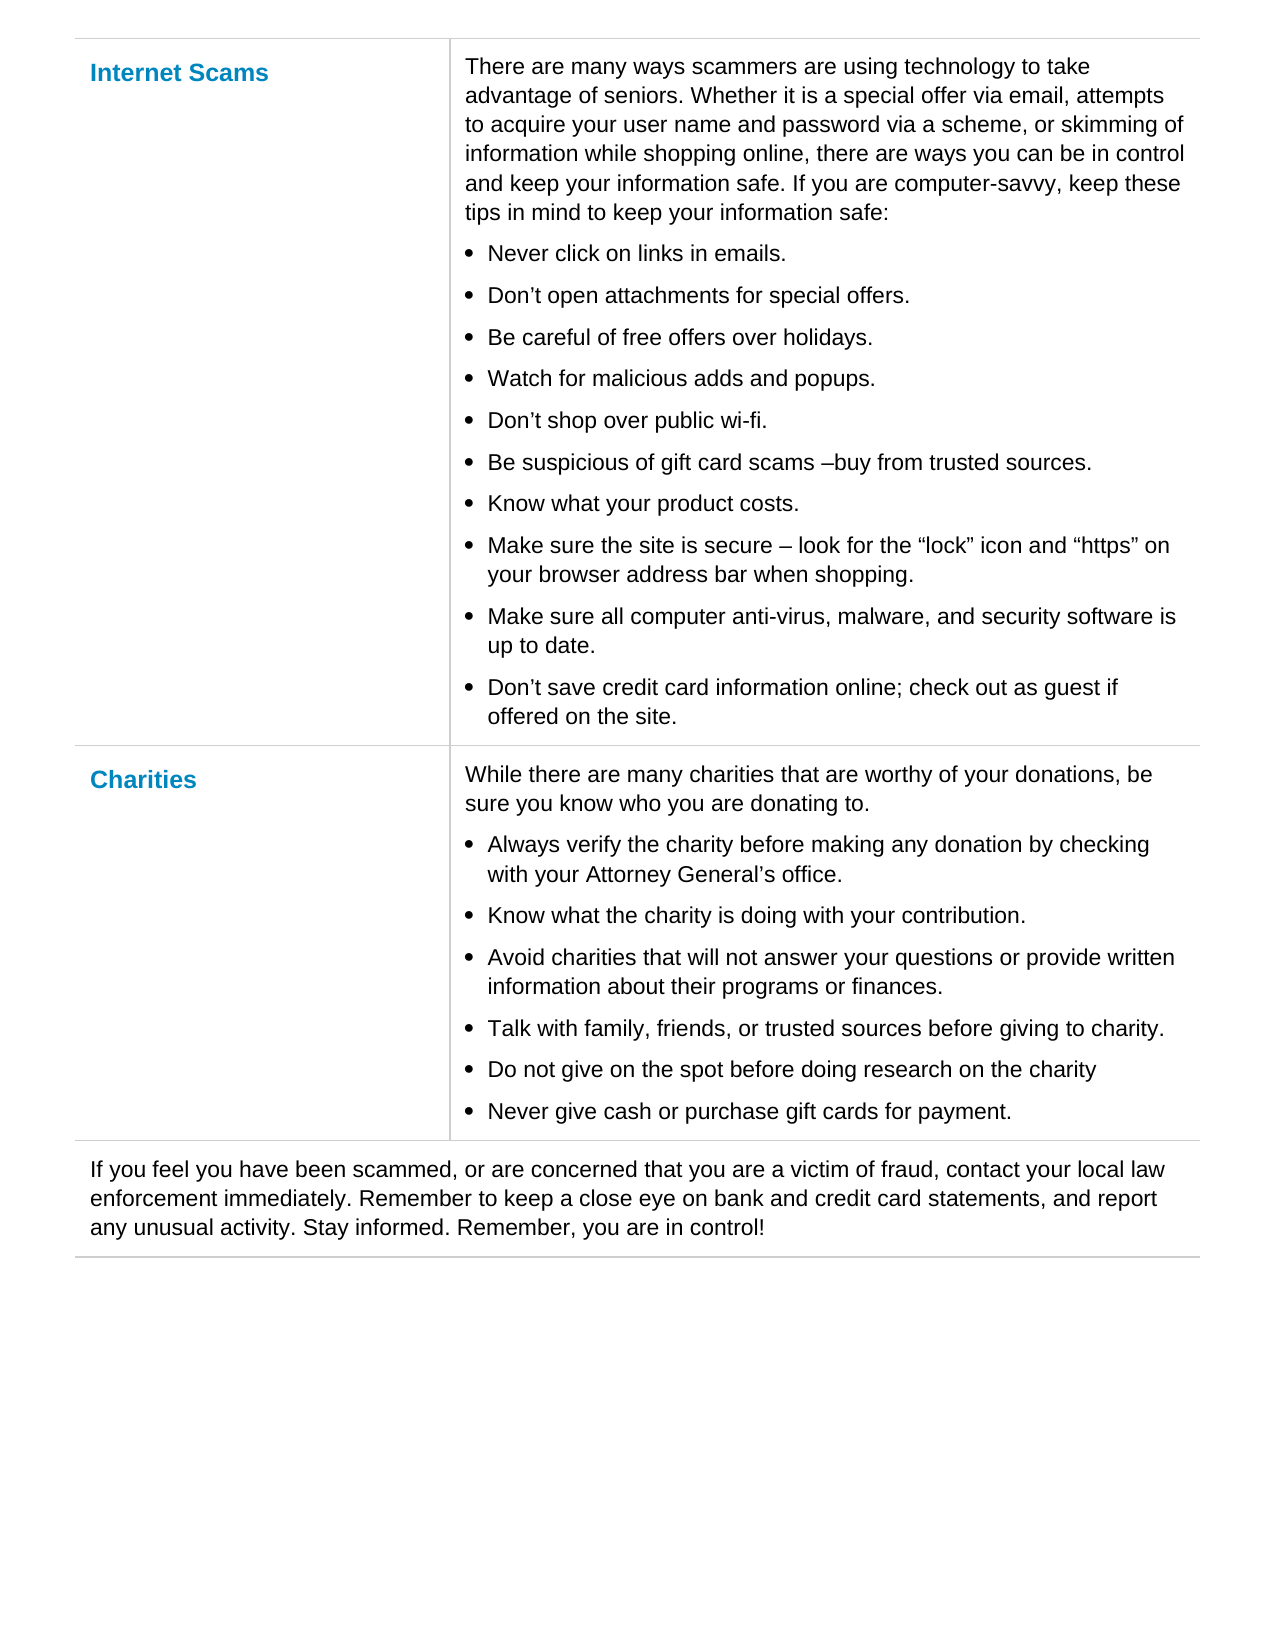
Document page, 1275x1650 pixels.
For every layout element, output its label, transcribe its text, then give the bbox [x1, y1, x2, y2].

table_cell There are many ways scammers are using technology to take advantage of seniors. Whether it is a special offer via email, attempts to acquire your user name and password via a scheme, or skimming of information while shopping online, there are ways you can be in control and keep your information safe. If you are computer-savvy, keep these tips in mind to keep your information safe: Never click on links in emails. Don’t open attachments for special offers. Be careful of free offers over holidays. Watch for malicious adds and popups. Don’t shop over public wi-fi. Be suspicious of gift card scams –buy from trusted sources. Know what your product costs. Make sure the site is secure – look for the “lock” icon and “https” on your browser address bar when shopping. Make sure all computer anti-virus, malware, and security software is up to date. Don’t save credit card information online; check out as guest if offered on the site. [451, 39, 1200, 745]
table_cell While there are many charities that are worthy of your donations, be sure you know who you are donating to. Always verify the charity before making any donation by checking with your Attorney General’s office. Know what the charity is doing with your contribution. Avoid charities that will not answer your questions or provide written information about their programs or finances. Talk with family, friends, or trusted sources before giving to charity. Do not give on the spot before doing research on the charity Never give cash or purchase gift cards for payment. [451, 746, 1200, 1140]
table_cell If you feel you have been scammed, or are concerned that you are a victim of fraud, contact your local law enforcement immediately. Remember to keep a close eye on bank and credit card statements, and report any unusual activity. Stay informed. Remember, you are in control! [75, 1141, 1200, 1256]
table_cell Charities [75, 746, 449, 1140]
table_cell Internet Scams [75, 39, 449, 745]
